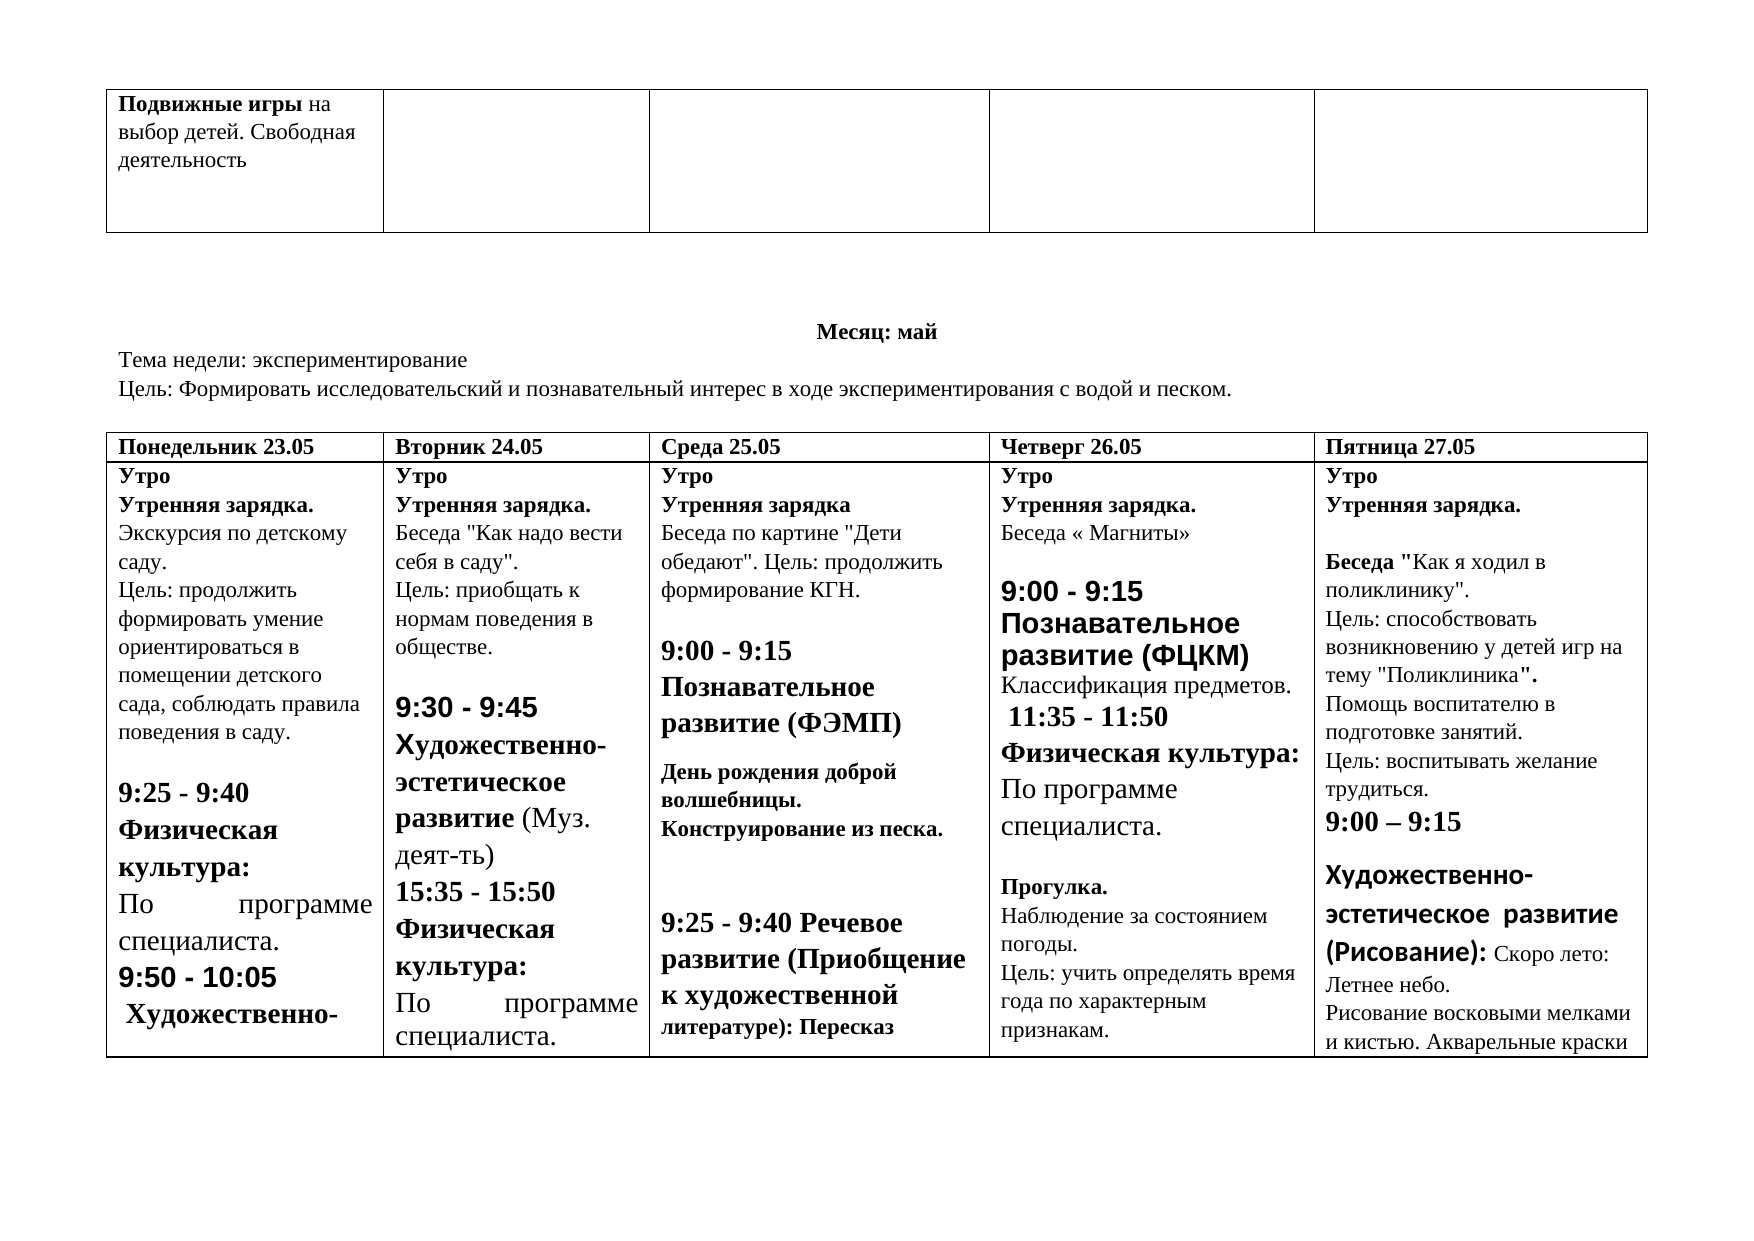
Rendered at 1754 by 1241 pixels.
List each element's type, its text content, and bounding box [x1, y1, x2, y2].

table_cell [990, 463, 1314, 1056]
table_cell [650, 463, 989, 1056]
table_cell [384, 90, 649, 232]
table_header Вторник 24.05 [384, 433, 649, 461]
text Месяц: май [118, 318, 1636, 344]
table_header Среда 25.05 [650, 433, 989, 461]
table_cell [107, 463, 383, 1056]
table_header Понедельник 23.05 [107, 433, 383, 461]
table_header Пятница 27.05 [1315, 433, 1647, 461]
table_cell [650, 90, 989, 232]
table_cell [384, 463, 649, 1056]
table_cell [990, 90, 1314, 232]
text Тема недели: экспериментирование [118, 347, 1636, 373]
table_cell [1315, 463, 1647, 1056]
text Цель: Формировать исследовательский и познавательный интерес в ходе экспериментирования с водой и песком. [118, 375, 1636, 401]
table_header Четверг 26.05 [990, 433, 1314, 461]
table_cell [107, 90, 383, 232]
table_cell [1315, 90, 1647, 232]
